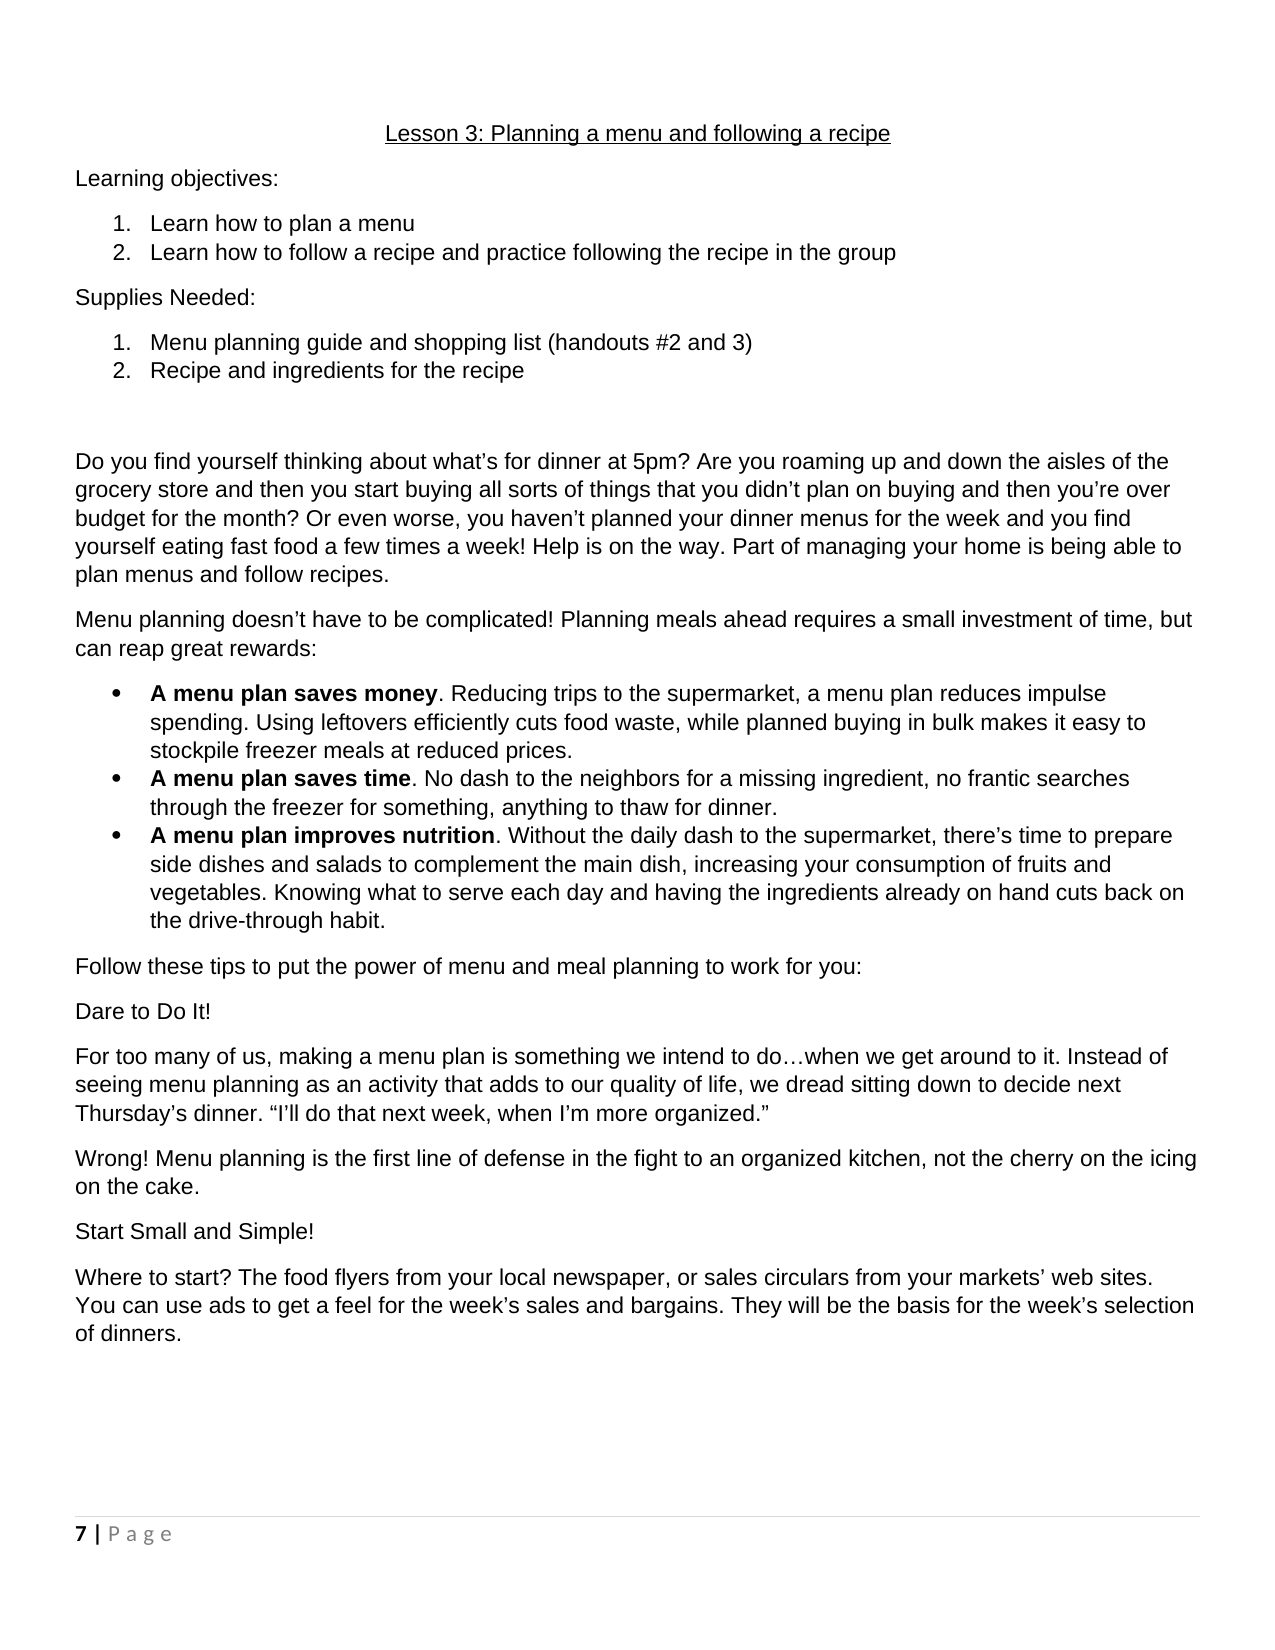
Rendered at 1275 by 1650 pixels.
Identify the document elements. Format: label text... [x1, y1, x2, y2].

text Do you find yourself thinking about what’s for dinner at 5pm? Are you roaming up and down the aisles of the grocery store and then you start buying all sorts of things that you didn’t plan on buying and then you’re over budget for the month? Or even worse, you haven’t planned your dinner menus for the week and you find yourself eating fast food a few times a week! Help is on the way. Part of managing your home is being able to plan menus and follow recipes. [75, 448, 1200, 588]
text Where to start? The food flyers from your local newspaper, or sales circulars from your markets’ web sites. You can use ads to get a feel for the week’s sales and bargains. They will be the basis for the week’s selection of dinners. [75, 1263, 1200, 1347]
text Learning objectives: [75, 165, 1200, 192]
text Dare to Do It! [75, 998, 1200, 1024]
text Follow these tips to put the power of menu and meal planning to work for you: [75, 953, 1200, 979]
text Supplies Needed: [75, 284, 1200, 310]
text Start Small and Simple! [75, 1218, 1200, 1245]
list A menu plan saves time. No dash to the neighbors for a missing ingredient, no frantic searches through the freezer for something, anything to thaw for dinner. [112, 765, 1200, 820]
text Wrong! Menu planning is the first line of defense in the fight to an organized kitchen, not the cherry on the icing on the cake. [75, 1145, 1200, 1199]
list Menu planning guide and shopping list (handouts #2 and 3) [112, 329, 1200, 355]
list Learn how to plan a menu [112, 210, 1200, 237]
text Menu planning doesn’t have to be complicated! Planning meals ahead requires a small investment of time, but can reap great rewards: [75, 606, 1200, 661]
text Lesson 3: Planning a menu and following a recipe [75, 120, 1200, 146]
list Recipe and ingredients for the recipe [112, 357, 1200, 384]
list A menu plan improves nutrition. Without the daily dash to the supermarket, there’s time to prepare side dishes and salads to complement the main dish, increasing your consumption of fruits and vegetables. Knowing what to serve each day and having the ingredients already on hand cuts back on the drive-through habit. [112, 822, 1200, 934]
list A menu plan saves money. Reducing trips to the supermarket, a menu plan reduces impulse spending. Using leftovers efficiently cuts food waste, while planned buying in bulk makes it easy to stockpile freezer meals at reduced prices. [112, 680, 1200, 763]
text For too many of us, making a menu plan is something we intend to do…when we get around to it. Instead of seeing menu planning as an activity that adds to our quality of life, we dread sitting down to decide next Thursday’s dinner. “I’ll do that next week, when I’m more organized.” [75, 1043, 1200, 1126]
list Learn how to follow a recipe and practice following the recipe in the group [112, 239, 1200, 265]
